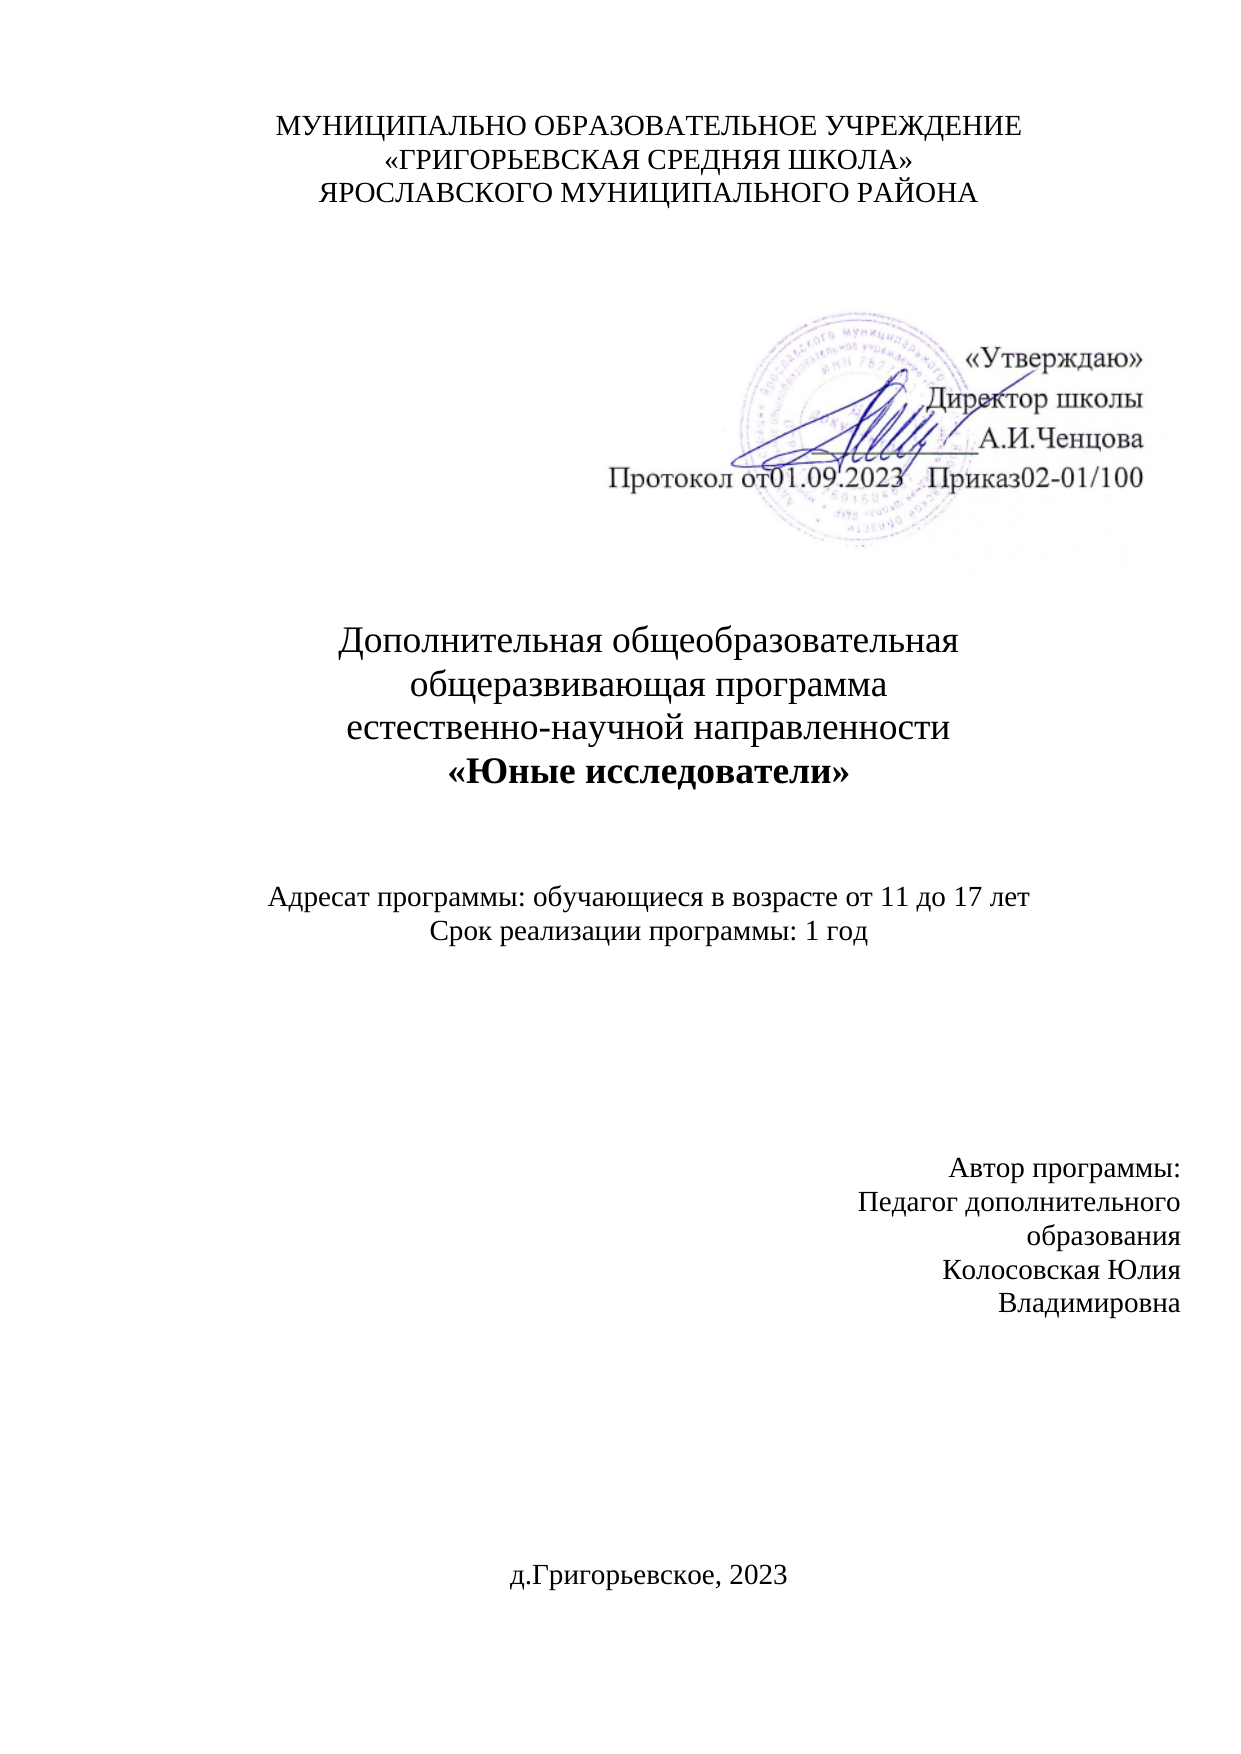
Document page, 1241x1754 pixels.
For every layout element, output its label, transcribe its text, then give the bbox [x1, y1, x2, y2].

text МУНИЦИПАЛЬНО ОБРАЗОВАТЕЛЬНОЕ УЧРЕЖДЕНИЕ [117, 108, 1181, 142]
text «Юные исследователи» [117, 748, 1181, 791]
text Педагог дополнительного образования [117, 1184, 1181, 1251]
text Автор программы: [117, 1150, 1181, 1184]
text «ГРИГОРЬЕВСКАЯ СРЕДНЯЯ ШКОЛА» [117, 142, 1181, 175]
text Адресат программы: обучающиеся в возрасте от 11 до 17 лет [117, 879, 1181, 912]
picture [581, 276, 1181, 574]
text д.Григорьевское, 2023 [117, 1557, 1181, 1591]
text ЯРОСЛАВСКОГО МУНИЦИПАЛЬНОГО РАЙОНА [117, 175, 1181, 209]
text Срок реализации программы: 1 год [117, 913, 1181, 946]
text общеразвивающая программа [117, 661, 1181, 704]
text Колосовская Юлия Владимировна [117, 1252, 1181, 1319]
text естественно-научной направленности [117, 704, 1181, 748]
text Дополнительная общеобразовательная [117, 617, 1181, 661]
